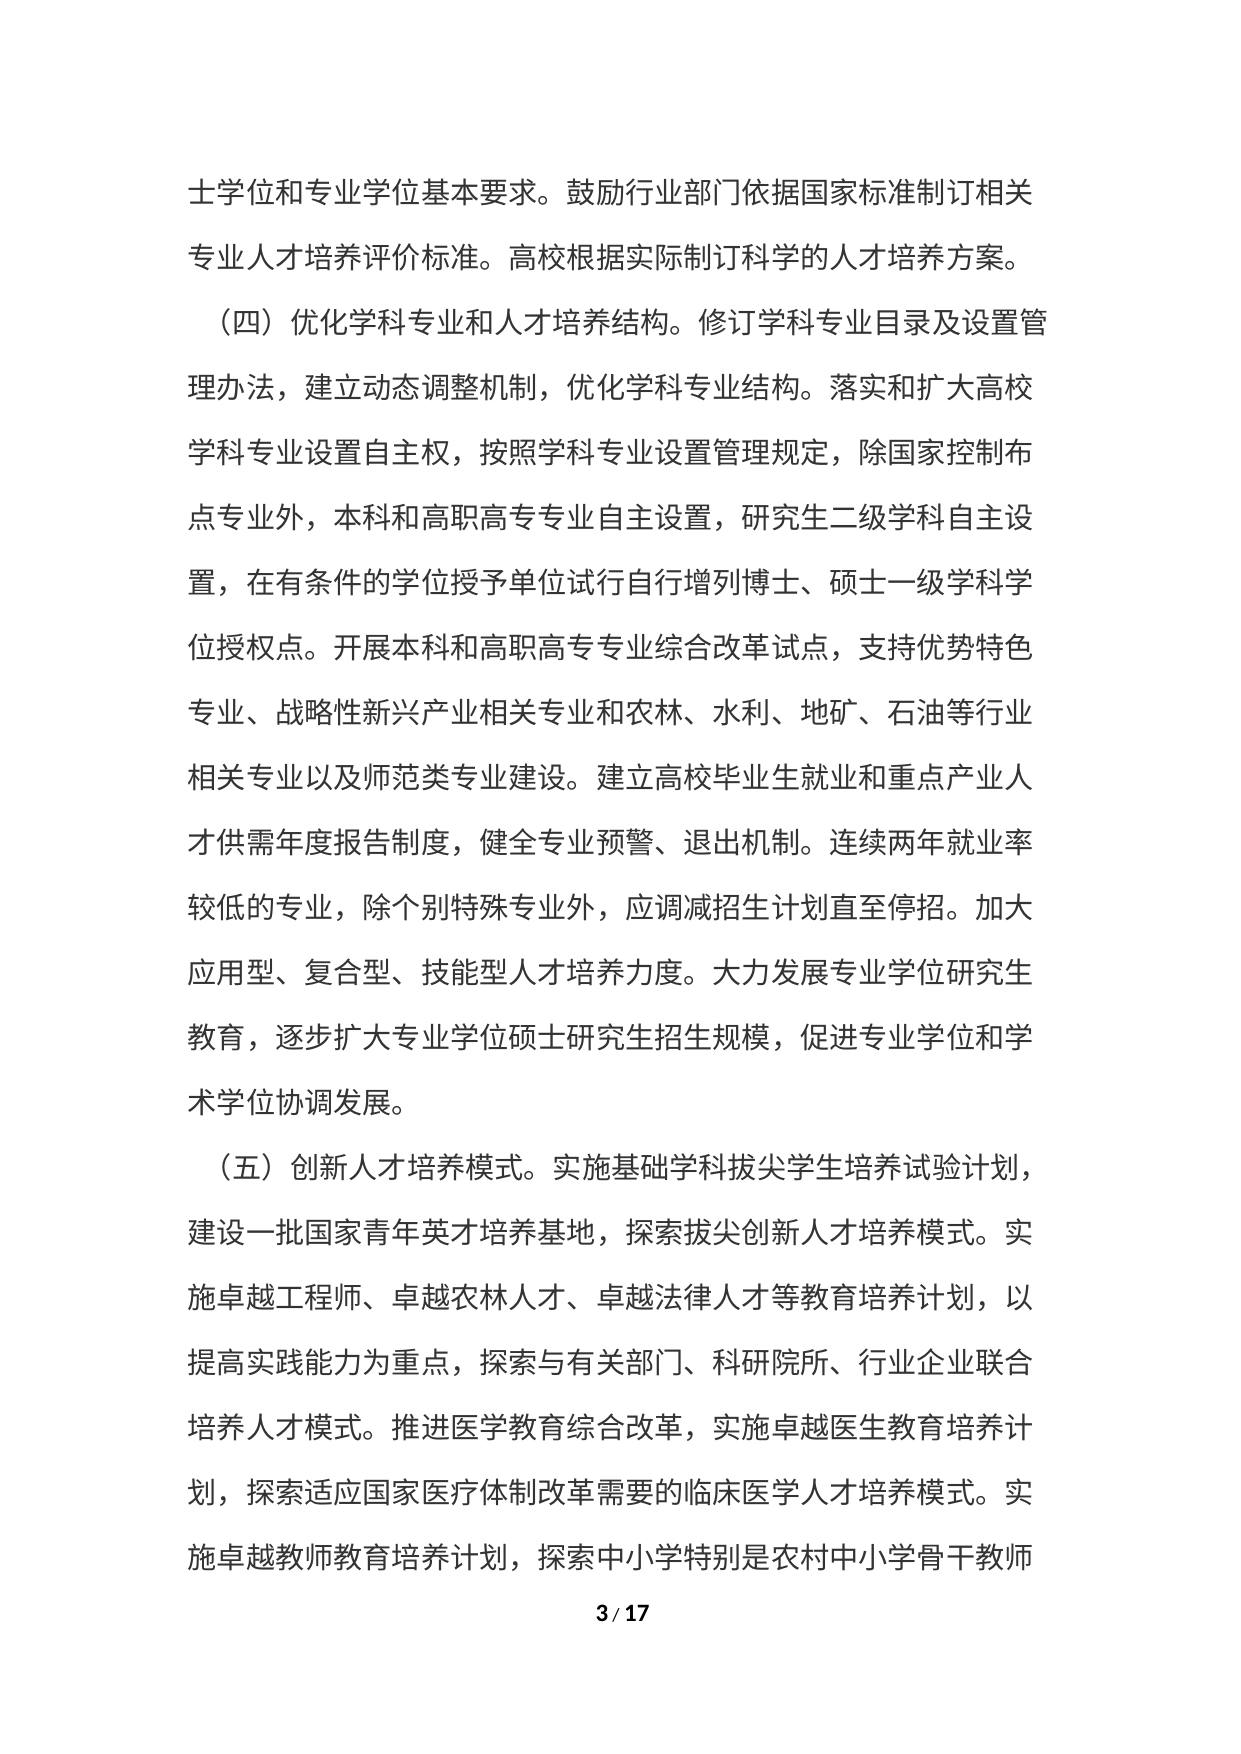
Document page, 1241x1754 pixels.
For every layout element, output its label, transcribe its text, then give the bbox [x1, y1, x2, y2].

text （四）优化学科专业和人才培养结构。修订学科专业目录及设置管理办法，建立动态调整机制，优化学科专业结构。落实和扩大高校学科专业设置自主权，按照学科专业设置管理规定，除国家控制布点专业外，本科和高职高专专业自主设置，研究生二级学科自主设置，在有条件的学位授予单位试行自行增列博士、硕士一级学科学位授权点。开展本科和高职高专专业综合改革试点，支持优势特色专业、战略性新兴产业相关专业和农林、水利、地矿、石油等行业相关专业以及师范类专业建设。建立高校毕业生就业和重点产业人才供需年度报告制度，健全专业预警、退出机制。连续两年就业率较低的专业，除个别特殊专业外，应调减招生计划直至停招。加大应用型、复合型、技能型人才培养力度。大力发展专业学位研究生教育，逐步扩大专业学位硕士研究生招生规模，促进专业学位和学术学位协调发展。 [187, 288, 1053, 1133]
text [187, 1133, 1053, 1588]
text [187, 158, 1053, 288]
